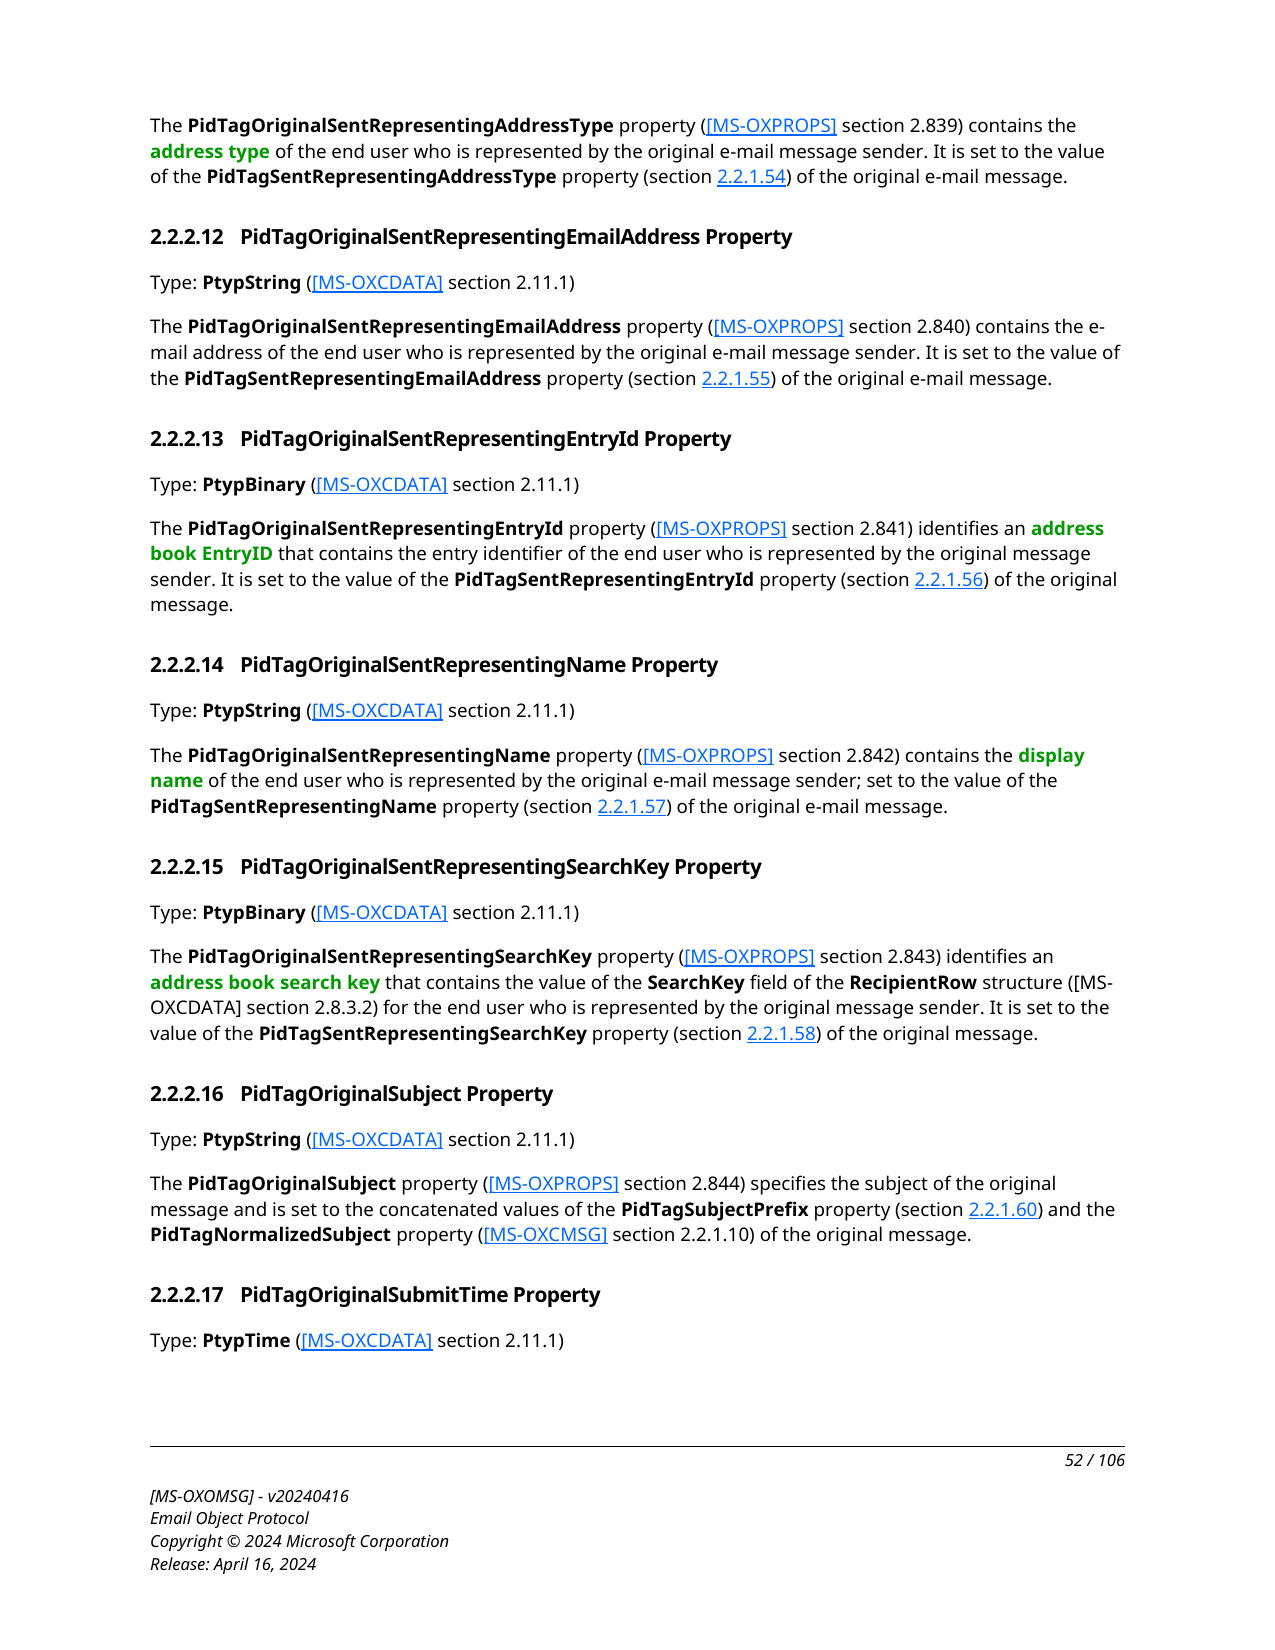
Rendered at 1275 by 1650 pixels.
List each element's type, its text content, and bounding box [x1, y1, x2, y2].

subtitle PidTagOriginalSentRepresentingEntryId Property [150, 424, 1125, 452]
subtitle PidTagOriginalSentRepresentingSearchKey Property [150, 852, 1125, 880]
text Type: PtypString ([MS-OXCDATA] section 2.11.1) [150, 1126, 1125, 1152]
subtitle PidTagOriginalSentRepresentingEmailAddress Property [150, 222, 1125, 251]
subtitle PidTagOriginalSentRepresentingName Property [150, 651, 1125, 679]
text The PidTagOriginalSentRepresentingSearchKey property ([MS-OXPROPS] section 2.843) identifies an address book search key that contains the value of the SearchKey field of the RecipientRow structure ([MS-OXCDATA] section 2.8.3.2) for the end user who is represented by the original message sender. It is set to the value of the PidTagSentRepresentingSearchKey property (section 2.2.1.58) of the original message. [150, 943, 1125, 1046]
text Type: PtypBinary ([MS-OXCDATA] section 2.11.1) [150, 899, 1125, 925]
text The PidTagOriginalSentRepresentingEntryId property ([MS-OXPROPS] section 2.841) identifies an address book EntryID that contains the entry identifier of the end user who is represented by the original message sender. It is set to the value of the PidTagSentRepresentingEntryId property (section 2.2.1.56) of the original message. [150, 515, 1125, 617]
text The PidTagOriginalSentRepresentingName property ([MS-OXPROPS] section 2.842) contains the display name of the end user who is represented by the original e-mail message sender; set to the value of the PidTagSentRepresentingName property (section 2.2.1.57) of the original e-mail message. [150, 742, 1125, 819]
text The PidTagOriginalSentRepresentingAddressType property ([MS-OXPROPS] section 2.839) contains the address type of the end user who is represented by the original e-mail message sender. It is set to the value of the PidTagSentRepresentingAddressType property (section 2.2.1.54) of the original e-mail message. [150, 112, 1125, 189]
text Type: PtypTime ([MS-OXCDATA] section 2.11.1) [150, 1327, 1125, 1353]
text Type: PtypString ([MS-OXCDATA] section 2.11.1) [150, 269, 1125, 295]
text The PidTagOriginalSentRepresentingEmailAddress property ([MS-OXPROPS] section 2.840) contains the e-mail address of the end user who is represented by the original e-mail message sender. It is set to the value of the PidTagSentRepresentingEmailAddress property (section 2.2.1.55) of the original e-mail message. [150, 314, 1125, 390]
text Type: PtypString ([MS-OXCDATA] section 2.11.1) [150, 698, 1125, 723]
text Type: PtypBinary ([MS-OXCDATA] section 2.11.1) [150, 471, 1125, 496]
text The PidTagOriginalSubject property ([MS-OXPROPS] section 2.844) specifies the subject of the original message and is set to the concatenated values of the PidTagSubjectPrefix property (section 2.2.1.60) and the PidTagNormalizedSubject property ([MS-OXCMSG] section 2.2.1.10) of the original message. [150, 1170, 1125, 1247]
subtitle PidTagOriginalSubject Property [150, 1079, 1125, 1107]
subtitle PidTagOriginalSubmitTime Property [150, 1280, 1125, 1309]
